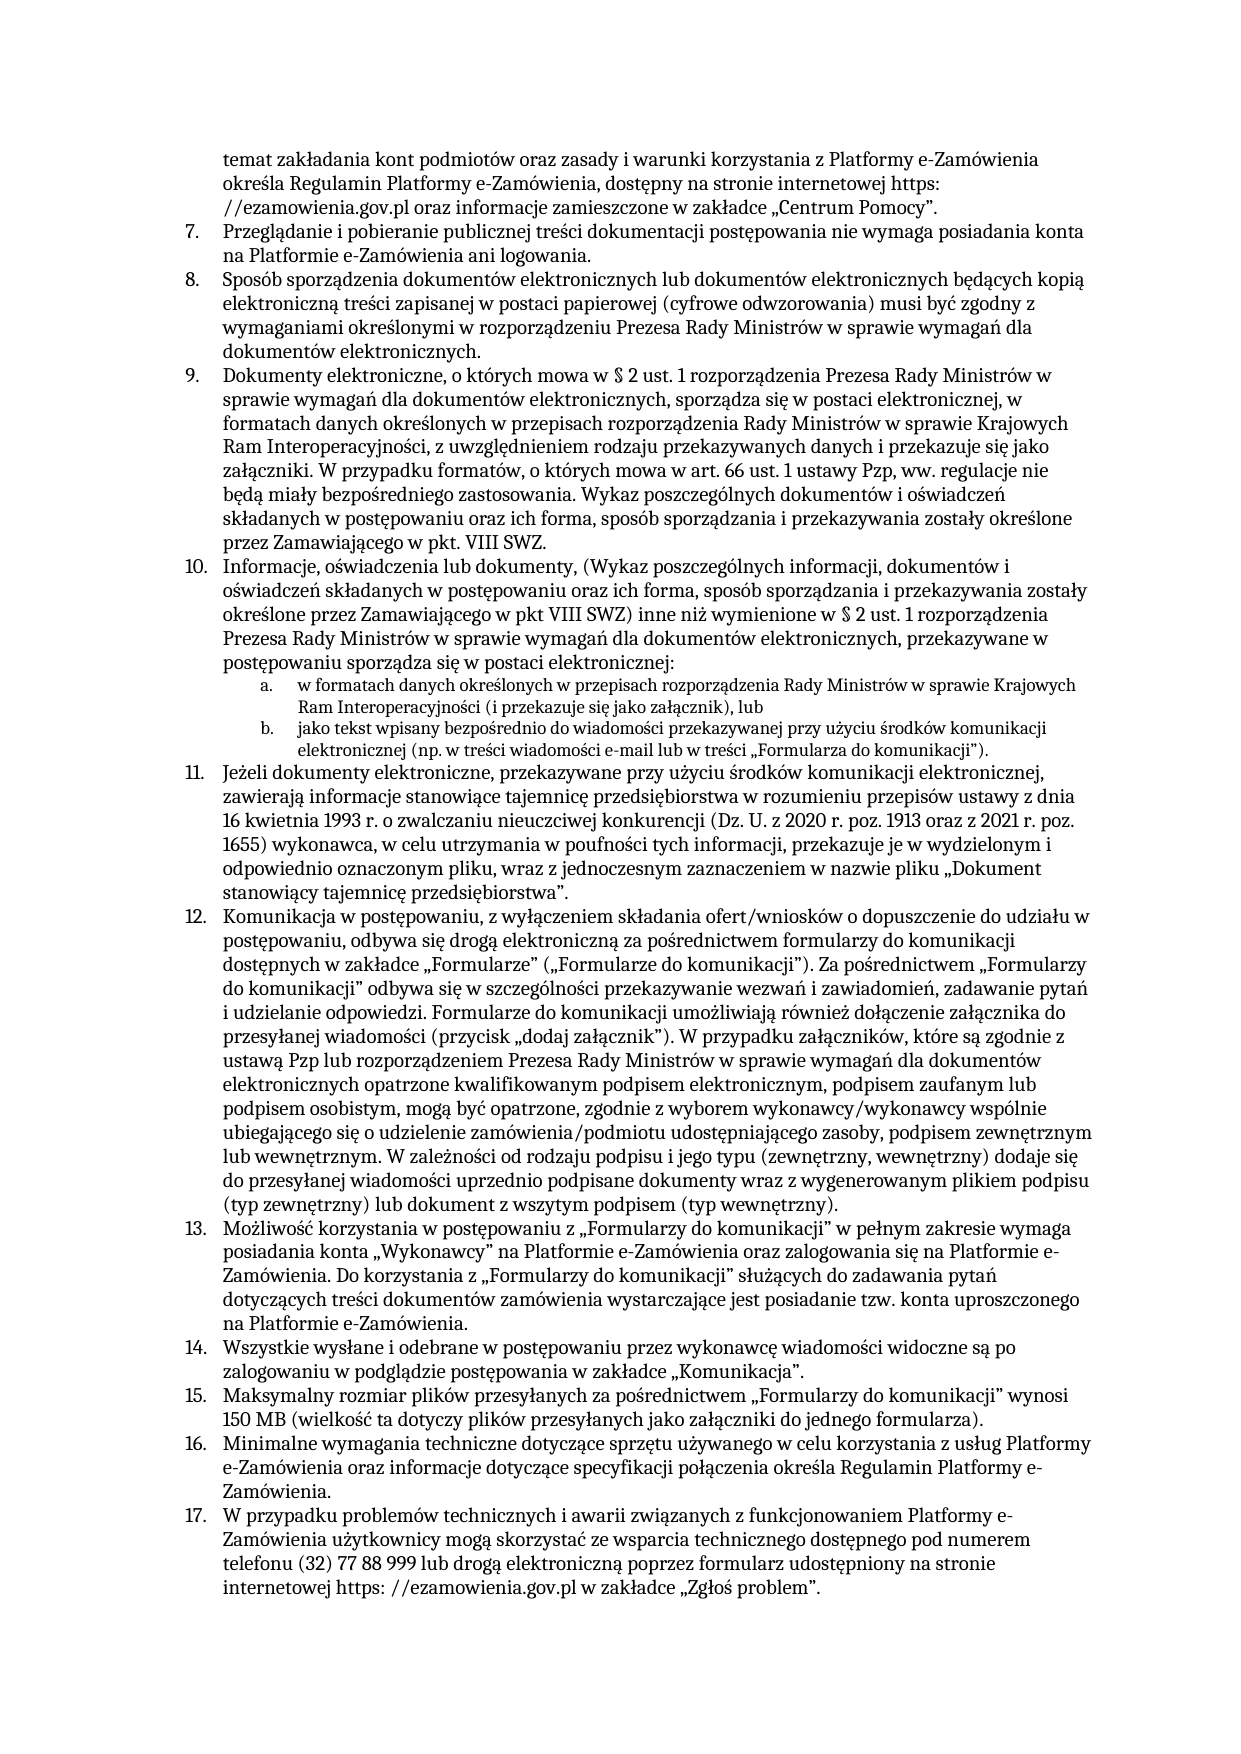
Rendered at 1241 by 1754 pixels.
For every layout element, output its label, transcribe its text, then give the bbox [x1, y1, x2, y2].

list Sposób sporządzenia dokumentów elektronicznych lub dokumentów elektronicznych będących kopią elektroniczną treści zapisanej w postaci papierowej (cyfrowe odwzorowania) musi być zgodny z wymaganiami określonymi w rozporządzeniu Prezesa Rady Ministrów w sprawie wymagań dla dokumentów elektronicznych. [185, 267, 1093, 363]
list Jeżeli dokumenty elektroniczne, przekazywane przy użyciu środków komunikacji elektronicznej, zawierają informacje stanowiące tajemnicę przedsiębiorstwa w rozumieniu przepisów ustawy z dnia 16 kwietnia 1993 r. o zwalczaniu nieuczciwej konkurencji (Dz. U. z 2020 r. poz. 1913 oraz z 2021 r. poz. 1655) wykonawca, w celu utrzymania w poufności tych informacji, przekazuje je w wydzielonym i odpowiednio oznaczonym pliku, wraz z jednoczesnym zaznaczeniem w nazwie pliku „Dokument stanowiący tajemnicę przedsiębiorstwa”. [185, 761, 1093, 905]
list Komunikacja w postępowaniu, z wyłączeniem składania ofert/wniosków o dopuszczenie do udziału w postępowaniu, odbywa się drogą elektroniczną za pośrednictwem formularzy do komunikacji dostępnych w zakładce „Formularze” („Formularze do komunikacji”). Za pośrednictwem „Formularzy do komunikacji” odbywa się w szczególności przekazywanie wezwań i zawiadomień, zadawanie pytań i udzielanie odpowiedzi. Formularze do komunikacji umożliwiają również dołączenie załącznika do przesyłanej wiadomości (przycisk „dodaj załącznik”). W przypadku załączników, które są zgodnie z ustawą Pzp lub rozporządzeniem Prezesa Rady Ministrów w sprawie wymagań dla dokumentów elektronicznych opatrzone kwalifikowanym podpisem elektronicznym, podpisem zaufanym lub podpisem osobistym, mogą być opatrzone, zgodnie z wyborem wykonawcy/wykonawcy wspólnie ubiegającego się o udzielenie zamówienia/podmiotu udostępniającego zasoby, podpisem zewnętrznym lub wewnętrznym. W zależności od rodzaju podpisu i jego typu (zewnętrzny, wewnętrzny) dodaje się do przesyłanej wiadomości uprzednio podpisane dokumenty wraz z wygenerowanym plikiem podpisu (typ zewnętrzny) lub dokument z wszytym podpisem (typ wewnętrzny). [185, 905, 1093, 1216]
list jako tekst wpisany bezpośrednio do wiadomości przekazywanej przy użyciu środków komunikacji elektronicznej (np. w treści wiadomości e-mail lub w treści „Formularza do komunikacji”). [260, 718, 1093, 761]
list Maksymalny rozmiar plików przesyłanych za pośrednictwem „Formularzy do komunikacji” wynosi 150 MB (wielkość ta dotyczy plików przesyłanych jako załączniki do jednego formularza). [185, 1384, 1093, 1432]
list Dokumenty elektroniczne, o których mowa w § 2 ust. 1 rozporządzenia Prezesa Rady Ministrów w sprawie wymagań dla dokumentów elektronicznych, sporządza się w postaci elektronicznej, w formatach danych określonych w przepisach rozporządzenia Rady Ministrów w sprawie Krajowych Ram Interoperacyjności, z uwzględnieniem rodzaju przekazywanych danych i przekazuje się jako załączniki. W przypadku formatów, o których mowa w art. 66 ust. 1 ustawy Pzp, ww. regulacje nie będą miały bezpośredniego zastosowania. Wykaz poszczególnych dokumentów i oświadczeń składanych w postępowaniu oraz ich forma, sposób sporządzania i przekazywania zostały określone przez Zamawiającego w pkt. VIII SWZ. [185, 363, 1093, 555]
list Minimalne wymagania techniczne dotyczące sprzętu używanego w celu korzystania z usług Platformy e-Zamówienia oraz informacje dotyczące specyfikacji połączenia określa Regulamin Platformy e-Zamówienia. [185, 1432, 1093, 1504]
list w formatach danych określonych w przepisach rozporządzenia Rady Ministrów w sprawie Krajowych Ram Interoperacyjności (i przekazuje się jako załącznik), lub [260, 675, 1093, 718]
list Możliwość korzystania w postępowaniu z „Formularzy do komunikacji” w pełnym zakresie wymaga posiadania konta „Wykonawcy” na Platformie e-Zamówienia oraz zalogowania się na Platformie e-Zamówienia. Do korzystania z „Formularzy do komunikacji” służących do zadawania pytań dotyczących treści dokumentów zamówienia wystarczające jest posiadanie tzw. konta uproszczonego na Platformie e-Zamówienia. [185, 1216, 1093, 1336]
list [185, 148, 1093, 219]
list Wszystkie wysłane i odebrane w postępowaniu przez wykonawcę wiadomości widoczne są po zalogowaniu w podglądzie postępowania w zakładce „Komunikacja”. [185, 1336, 1093, 1384]
list Przeglądanie i pobieranie publicznej treści dokumentacji postępowania nie wymaga posiadania konta na Platformie e-Zamówienia ani logowania. [185, 219, 1093, 267]
list W przypadku problemów technicznych i awarii związanych z funkcjonowaniem Platformy e-Zamówienia użytkownicy mogą skorzystać ze wsparcia technicznego dostępnego pod numerem telefonu (32) 77 88 999 lub drogą elektroniczną poprzez formularz udostępniony na stronie internetowej https: //ezamowienia.gov.pl w zakładce „Zgłoś problem”. [185, 1504, 1093, 1599]
list Informacje, oświadczenia lub dokumenty, (Wykaz poszczególnych informacji, dokumentów i oświadczeń składanych w postępowaniu oraz ich forma, sposób sporządzania i przekazywania zostały określone przez Zamawiającego w pkt VIII SWZ) inne niż wymienione w § 2 ust. 1 rozporządzenia Prezesa Rady Ministrów w sprawie wymagań dla dokumentów elektronicznych, przekazywane w postępowaniu sporządza się w postaci elektronicznej: [185, 555, 1093, 675]
